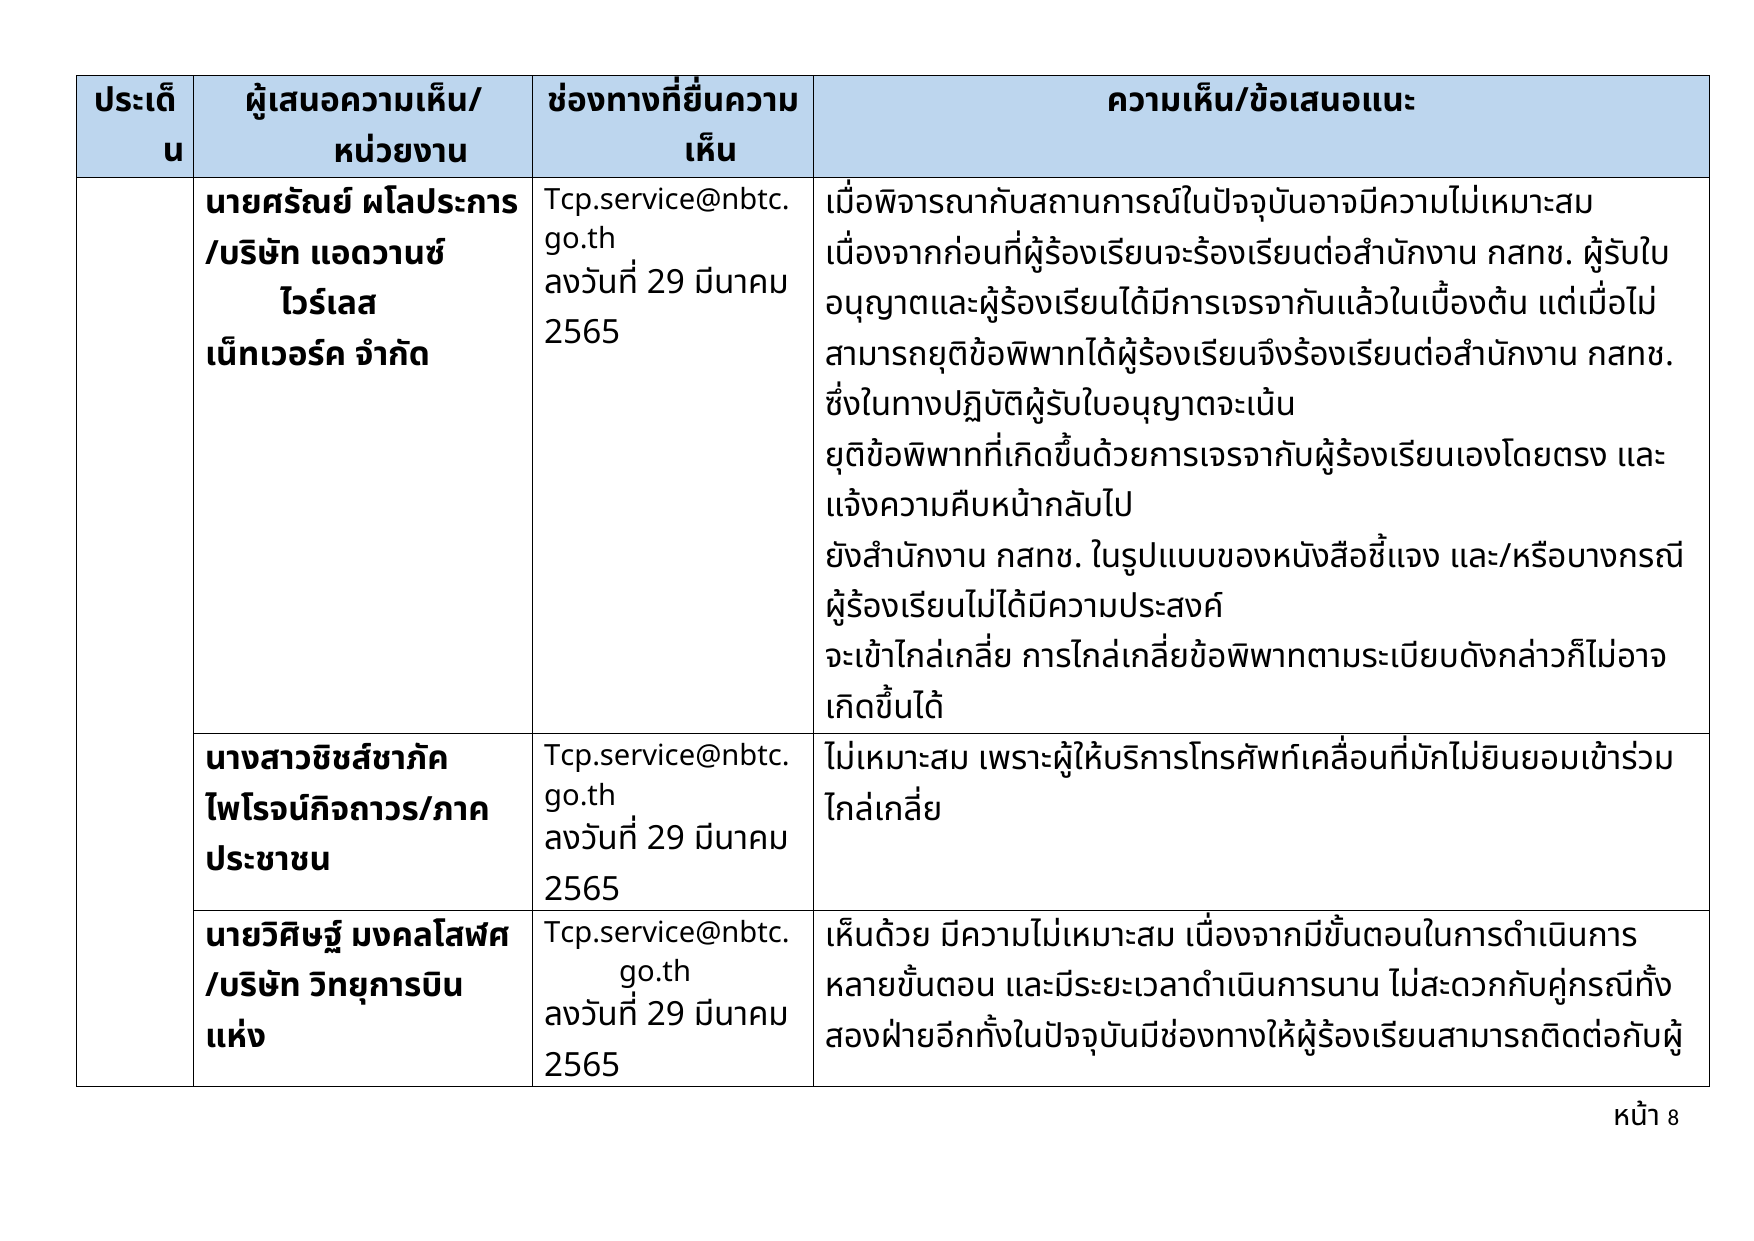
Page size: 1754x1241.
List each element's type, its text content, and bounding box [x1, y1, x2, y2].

table_header ผู้เสนอความเห็น/หน่วยงาน [194, 76, 532, 177]
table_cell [814, 911, 1709, 1086]
table_header ความเห็น/ข้อเสนอแนะ [814, 76, 1709, 177]
table_header ช่องทางที่ยื่นความเห็น [533, 76, 813, 177]
table_cell Tcp.service@nbtc.go.th ลงวันที่ 29 มีนาคม 2565 [533, 178, 813, 733]
table_cell [77, 178, 193, 1086]
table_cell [533, 911, 813, 1086]
table_header ประเด็น [77, 76, 193, 177]
table_cell นางสาวชิชส์ชาภัค ไพโรจน์กิจถาวร/ภาคประชาชน [194, 734, 532, 910]
table_cell ไม่เหมาะสม เพราะผู้ให้บริการโทรศัพท์เคลื่อนที่มักไม่ยินยอมเข้าร่วมไกล่เกลี่ย [814, 734, 1709, 910]
table_cell Tcp.service@nbtc.go.th ลงวันที่ 29 มีนาคม 2565 [533, 734, 813, 910]
table_cell นายศรัณย์ ผโลประการ /บริษัท แอดวานซ์ ไวร์เลส เน็ทเวอร์ค จำกัด [194, 178, 532, 733]
table_cell เมื่อพิจารณากับสถานการณ์ในปัจจุบันอาจมีความไม่เหมาะสมเนื่องจากก่อนที่ผู้ร้องเรียนจะร้องเรียนต่อสำนักงาน กสทช. ผู้รับใบอนุญาตและผู้ร้องเรียนได้มีการเจรจากันแล้วในเบื้องต้น แต่เมื่อไม่สามารถยุติข้อพิพาทได้ผู้ร้องเรียนจึงร้องเรียนต่อสำนักงาน กสทช. ซึ่งในทางปฏิบัติผู้รับใบอนุญาตจะเน้น ยุติข้อพิพาทที่เกิดขึ้นด้วยการเจรจากับผู้ร้องเรียนเองโดยตรง และแจ้งความคืบหน้ากลับไป ยังสำนักงาน กสทช. ในรูปแบบของหนังสือชี้แจง และ/หรือบางกรณีผู้ร้องเรียนไม่ได้มีความประสงค์ จะเข้าไกล่เกลี่ย การไกล่เกลี่ยข้อพิพาทตามระเบียบดังกล่าวก็ไม่อาจเกิดขึ้นได้ [814, 178, 1709, 733]
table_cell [194, 911, 532, 1086]
